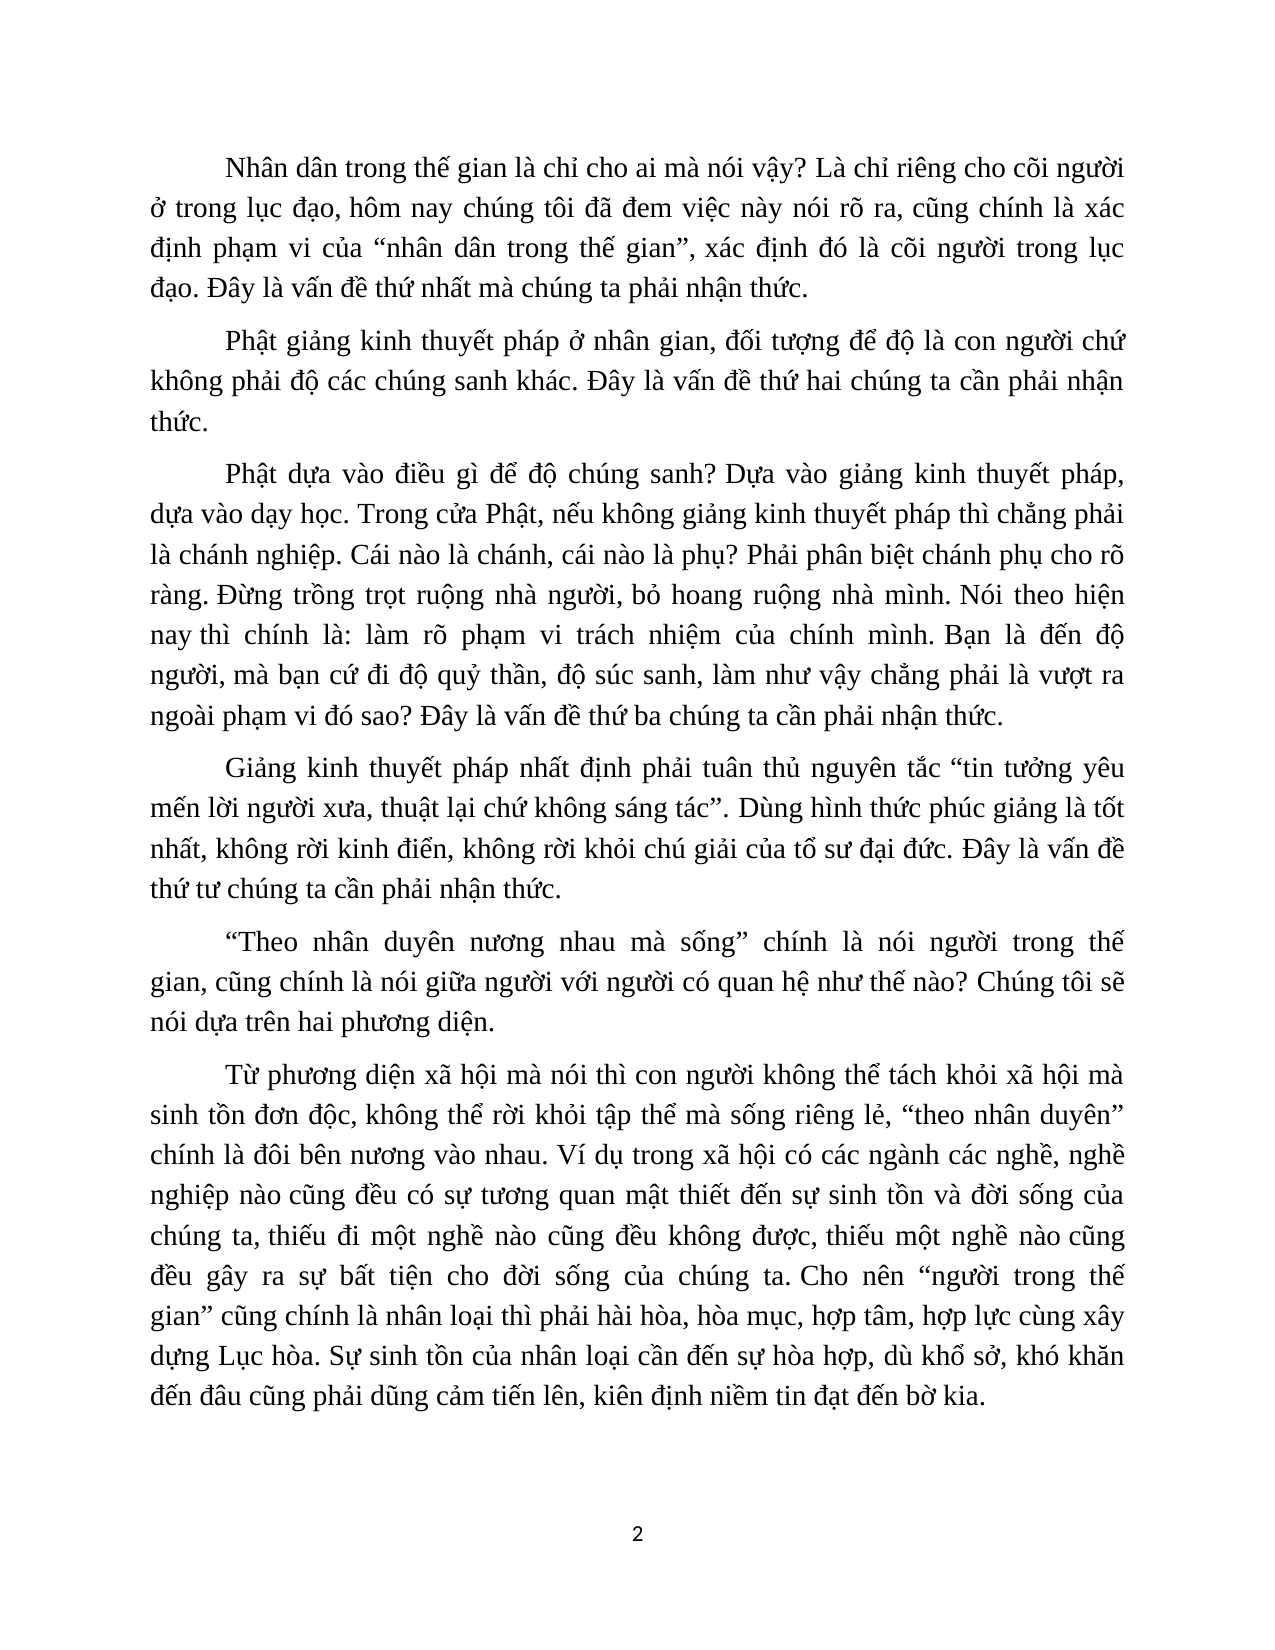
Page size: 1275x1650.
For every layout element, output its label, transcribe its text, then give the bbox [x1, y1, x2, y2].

text “Theo nhân duyên nương nhau mà sống” chính là nói người trong thế gian, cũng chính là nói giữa người với người có quan hệ như thế nào? Chúng tôi sẽ nói dựa trên hai phương diện. [150, 924, 1125, 1038]
text Từ phương diện xã hội mà nói thì con người không thể tách khỏi xã hội mà sinh tồn đơn độc, không thể rời khỏi tập thể mà sống riêng lẻ, “theo nhân duyên” chính là đôi bên nương vào nhau. Ví dụ trong xã hội có các ngành các nghề, nghề nghiệp nào cũng đều có sự tương quan mật thiết đến sự sinh tồn và đời sống của chúng ta, thiếu đi một nghề nào cũng đều không được, thiếu một nghề nào cũng đều gây ra sự bất tiện cho đời sống của chúng ta. Cho nên “người trong thế gian” cũng chính là nhân loại thì phải hài hòa, hòa mục, hợp tâm, hợp lực cùng xây dựng Lục hòa. Sự sinh tồn của nhân loại cần đến sự hòa hợp, dù khổ sở, khó khăn đến đâu cũng phải dũng cảm tiến lên, kiên định niềm tin đạt đến bờ kia. [150, 1057, 1125, 1412]
text Giảng kinh thuyết pháp nhất định phải tuân thủ nguyên tắc “tin tưởng yêu mến lời người xưa, thuật lại chứ không sáng tác”. Dùng hình thức phúc giảng là tốt nhất, không rời kinh điển, không rời khỏi chú giải của tổ sư đại đức. Đây là vấn đề thứ tư chúng ta cần phải nhận thức. [150, 750, 1125, 904]
text Phật dựa vào điều gì để độ chúng sanh? Dựa vào giảng kinh thuyết pháp, dựa vào dạy học. Trong cửa Phật, nếu không giảng kinh thuyết pháp thì chẳng phải là chánh nghiệp. Cái nào là chánh, cái nào là phụ? Phải phân biệt chánh phụ cho rõ ràng. Đừng trồng trọt ruộng nhà người, bỏ hoang ruộng nhà mình. Nói theo hiện nay thì chính là: làm rõ phạm vi trách nhiệm của chính mình. Bạn là đến độ người, mà bạn cứ đi độ quỷ thần, độ súc sanh, làm như vậy chẳng phải là vượt ra ngoài phạm vi đó sao? Đây là vấn đề thứ ba chúng ta cần phải nhận thức. [150, 456, 1125, 731]
text Nhân dân trong thế gian là chỉ cho ai mà nói vậy? Là chỉ riêng cho cõi người ở trong lục đạo, hôm nay chúng tôi đã đem việc này nói rõ ra, cũng chính là xác định phạm vi của “nhân dân trong thế gian”, xác định đó là cõi người trong lục đạo. Đây là vấn đề thứ nhất mà chúng ta phải nhận thức. [150, 150, 1125, 304]
text Phật giảng kinh thuyết pháp ở nhân gian, đối tượng để độ là con người chứ không phải độ các chúng sanh khác. Đây là vấn đề thứ hai chúng ta cần phải nhận thức. [150, 323, 1125, 437]
